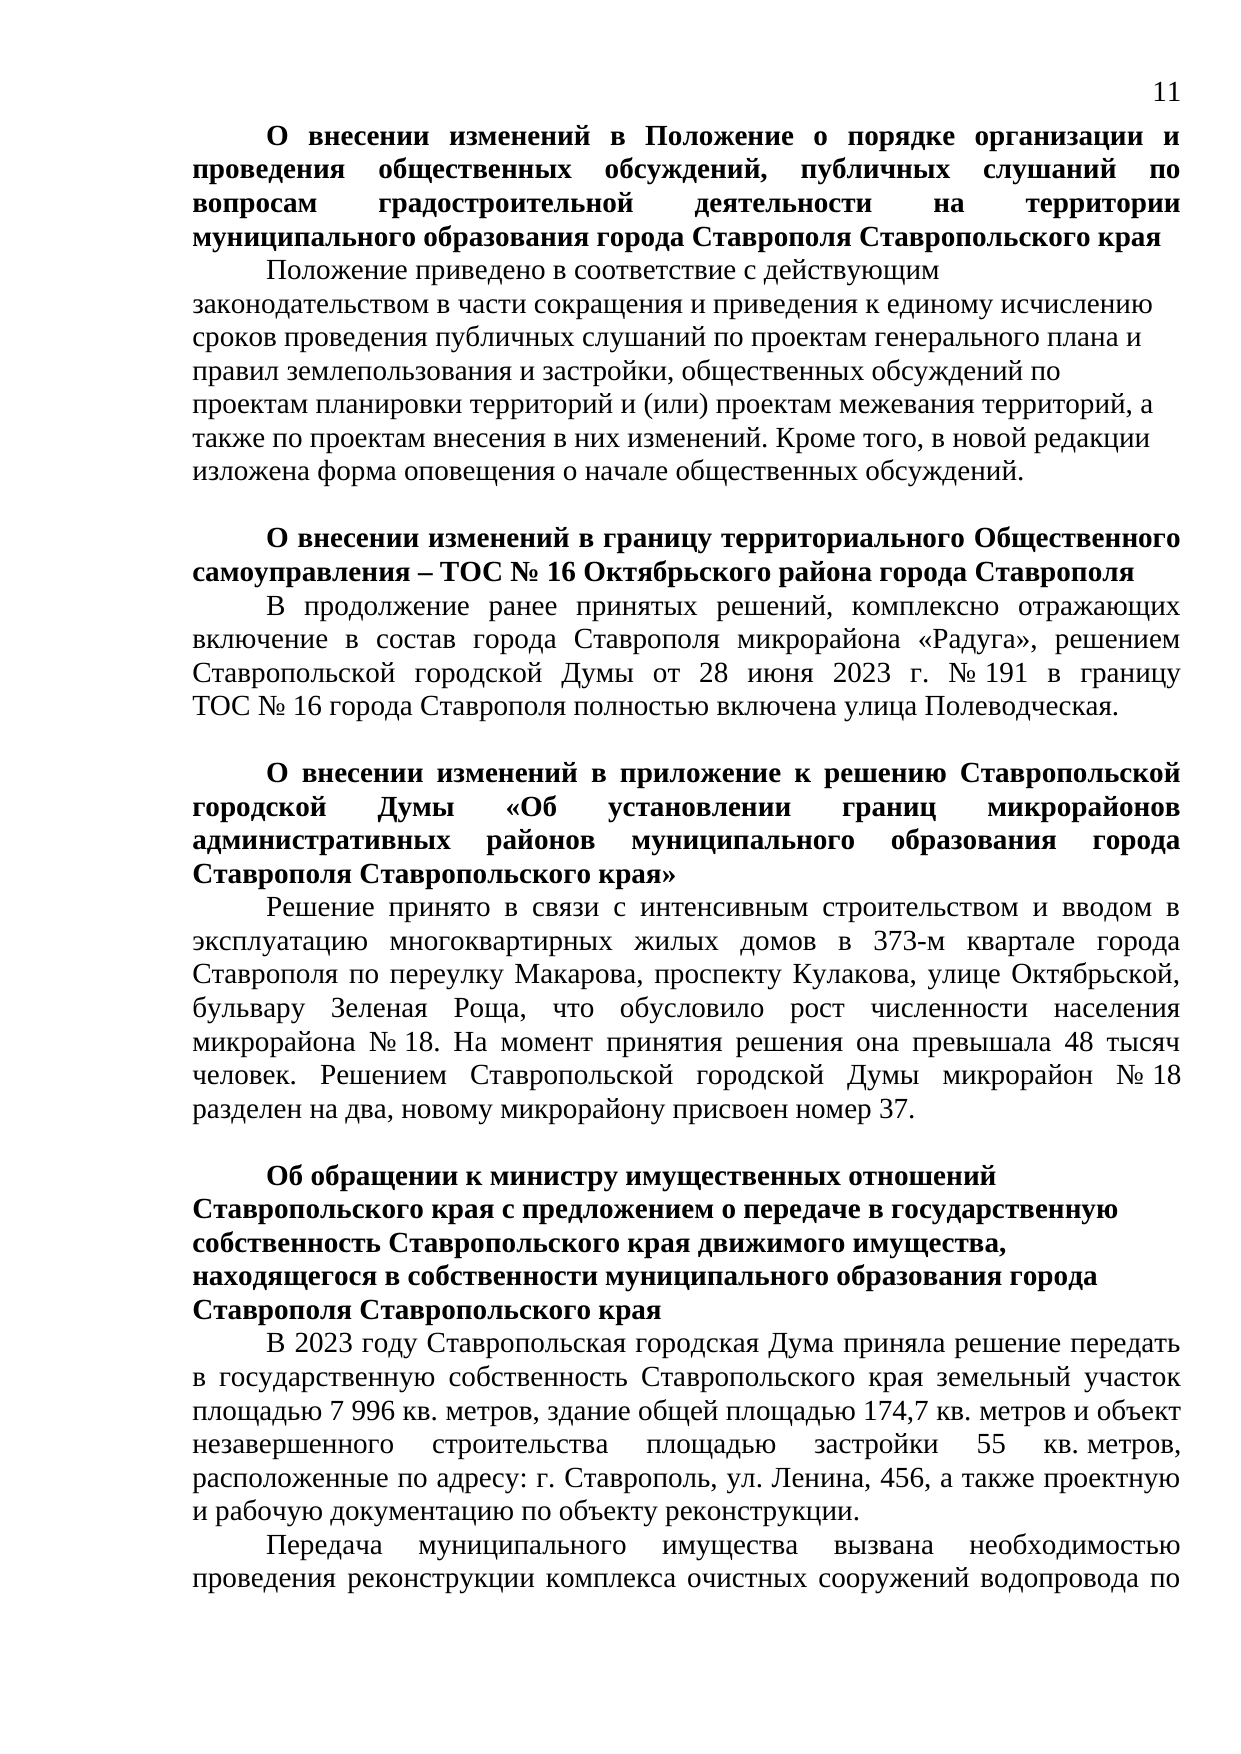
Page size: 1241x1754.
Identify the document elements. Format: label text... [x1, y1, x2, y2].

text Об обращении к министру имущественных отношений Ставропольского края с предложением о передаче в государственную собственность Ставропольского края движимого имущества, находящегося в собственности муниципального образования города Ставрополя Ставропольского края [192, 1158, 1181, 1326]
text О внесении изменений в приложение к решению Ставропольской городской Думы «Об установлении границ микрорайонов административных районов муниципального образования города Ставрополя Ставропольского края» [192, 755, 1181, 889]
list Положение приведено в соответствие с действующим законодательством в части сокращения и приведения к единому исчислению сроков проведения публичных слушаний по проектам генерального плана и правил землепользования и застройки, общественных обсуждений по проектам планировки территорий и (или) проектам межевания территорий, а также по проектам внесения в них изменений. Кроме того, в новой редакции изложена форма оповещения о начале общественных обсуждений. [192, 252, 1181, 487]
text О внесении изменений в Положение о порядке организации и проведения общественных обсуждений, публичных слушаний по вопросам градостроительной деятельности на территории муниципального образования города Ставрополя Ставропольского края [192, 118, 1181, 252]
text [192, 1527, 1181, 1594]
text Решение принято в связи с интенсивным строительством и вводом в эксплуатацию многоквартирных жилых домов в 373-м квартале города Ставрополя по переулку Макарова, проспекту Кулакова, улице Октябрьской, бульвару Зеленая Роща, что обусловило рост численности населения микрорайона № 18. На момент принятия решения она превышала 48 тысяч человек. Решением Ставропольской городской Думы микрорайон № 18 разделен на два, новому микрорайону присвоен номер 37. [192, 889, 1181, 1124]
text О внесении изменений в границу территориального Общественного самоуправления – ТОС № 16 Октябрьского района города Ставрополя [192, 521, 1181, 588]
text В 2023 году Ставропольская городская Дума приняла решение передать в государственную собственность Ставропольского края земельный участок площадью 7 996 кв. метров, здание общей площадью 174,7 кв. метров и объект незавершенного строительства площадью застройки 55 кв. метров, расположенные по адресу: г. Ставрополь, ул. Ленина, 456, а также проектную и рабочую документацию по объекту реконструкции. [192, 1326, 1181, 1527]
text В продолжение ранее принятых решений, комплексно отражающих включение в состав города Ставрополя микрорайона «Радуга», решением Ставропольской городской Думы от 28 июня 2023 г. № 191 в границу ТОС № 16 города Ставрополя полностью включена улица Полеводческая. [192, 588, 1181, 722]
